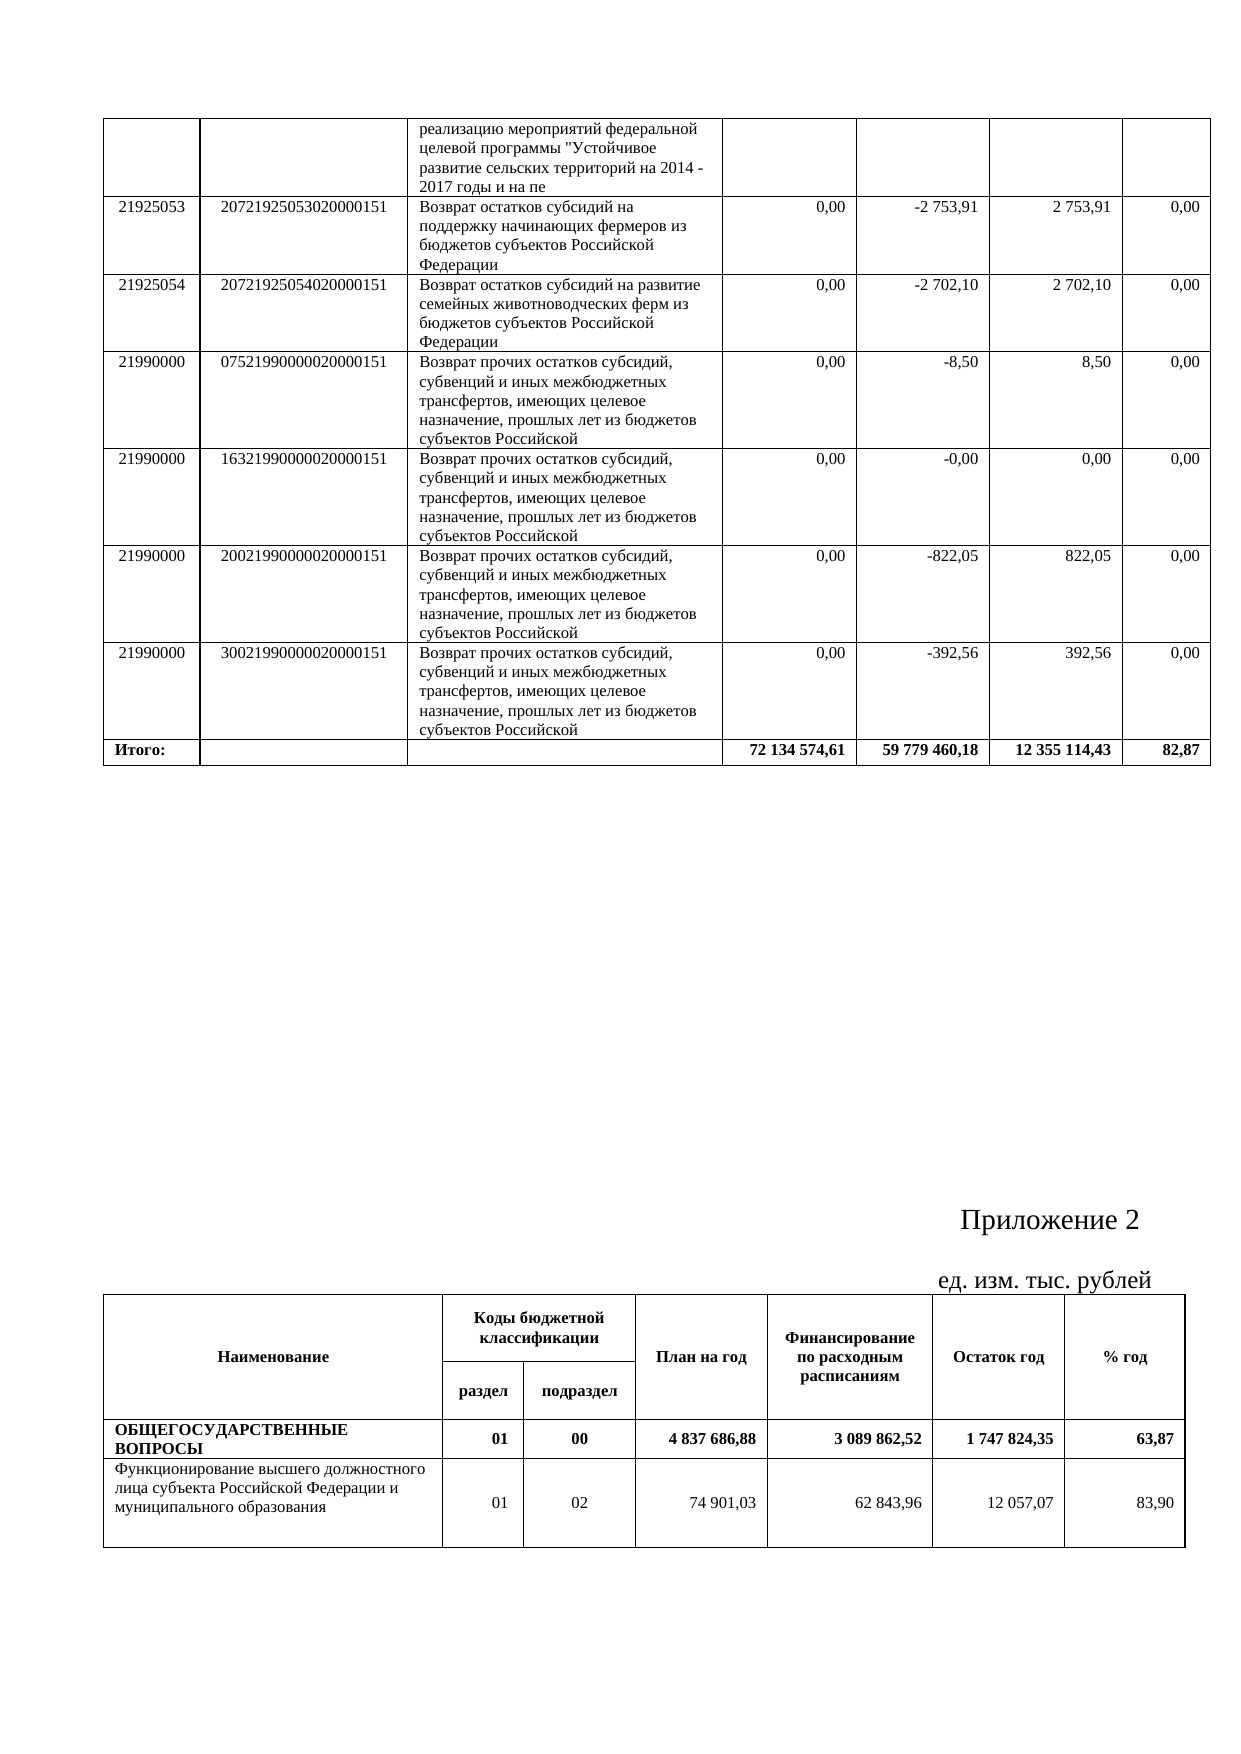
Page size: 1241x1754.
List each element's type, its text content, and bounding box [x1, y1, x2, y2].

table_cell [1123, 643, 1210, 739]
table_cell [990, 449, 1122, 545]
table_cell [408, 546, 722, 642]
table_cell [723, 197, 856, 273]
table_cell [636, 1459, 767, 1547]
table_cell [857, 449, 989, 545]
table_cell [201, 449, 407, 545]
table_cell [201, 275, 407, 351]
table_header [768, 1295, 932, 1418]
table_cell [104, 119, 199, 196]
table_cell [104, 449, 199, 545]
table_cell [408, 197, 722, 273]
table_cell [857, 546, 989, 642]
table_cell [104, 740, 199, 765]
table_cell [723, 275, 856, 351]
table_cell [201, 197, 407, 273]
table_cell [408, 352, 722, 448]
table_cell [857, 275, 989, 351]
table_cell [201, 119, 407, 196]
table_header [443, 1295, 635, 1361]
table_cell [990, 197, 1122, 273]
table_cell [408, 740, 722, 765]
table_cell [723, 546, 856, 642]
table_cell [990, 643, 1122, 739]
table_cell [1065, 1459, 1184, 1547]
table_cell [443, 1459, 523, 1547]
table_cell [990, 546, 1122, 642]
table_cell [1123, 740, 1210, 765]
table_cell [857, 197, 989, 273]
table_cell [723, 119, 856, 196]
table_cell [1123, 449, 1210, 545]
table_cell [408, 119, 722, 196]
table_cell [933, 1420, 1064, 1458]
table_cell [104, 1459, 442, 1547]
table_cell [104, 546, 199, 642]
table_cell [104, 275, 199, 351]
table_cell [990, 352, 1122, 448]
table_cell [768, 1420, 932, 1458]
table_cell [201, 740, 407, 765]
text Приложение 2 [886, 1202, 1152, 1236]
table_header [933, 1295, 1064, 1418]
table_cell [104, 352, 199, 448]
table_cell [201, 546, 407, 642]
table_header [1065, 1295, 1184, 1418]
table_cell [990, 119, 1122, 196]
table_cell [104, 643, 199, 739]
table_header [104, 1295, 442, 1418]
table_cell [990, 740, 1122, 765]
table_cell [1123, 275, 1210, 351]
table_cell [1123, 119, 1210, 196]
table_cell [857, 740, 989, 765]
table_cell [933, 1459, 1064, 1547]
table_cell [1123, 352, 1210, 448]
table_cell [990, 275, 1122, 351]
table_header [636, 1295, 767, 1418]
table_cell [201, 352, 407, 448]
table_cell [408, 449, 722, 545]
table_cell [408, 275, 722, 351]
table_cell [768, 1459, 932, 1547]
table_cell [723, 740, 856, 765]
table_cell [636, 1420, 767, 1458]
text ед. изм. тыс. рублей [148, 1265, 1152, 1293]
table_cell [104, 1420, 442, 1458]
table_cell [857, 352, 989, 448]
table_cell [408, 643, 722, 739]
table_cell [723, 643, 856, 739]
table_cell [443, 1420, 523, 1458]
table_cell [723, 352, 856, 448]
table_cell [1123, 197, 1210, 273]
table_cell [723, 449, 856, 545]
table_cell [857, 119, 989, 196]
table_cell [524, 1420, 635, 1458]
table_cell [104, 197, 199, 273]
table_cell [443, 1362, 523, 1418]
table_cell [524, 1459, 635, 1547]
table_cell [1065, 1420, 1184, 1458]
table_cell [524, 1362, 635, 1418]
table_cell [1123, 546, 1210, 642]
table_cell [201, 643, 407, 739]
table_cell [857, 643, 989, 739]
